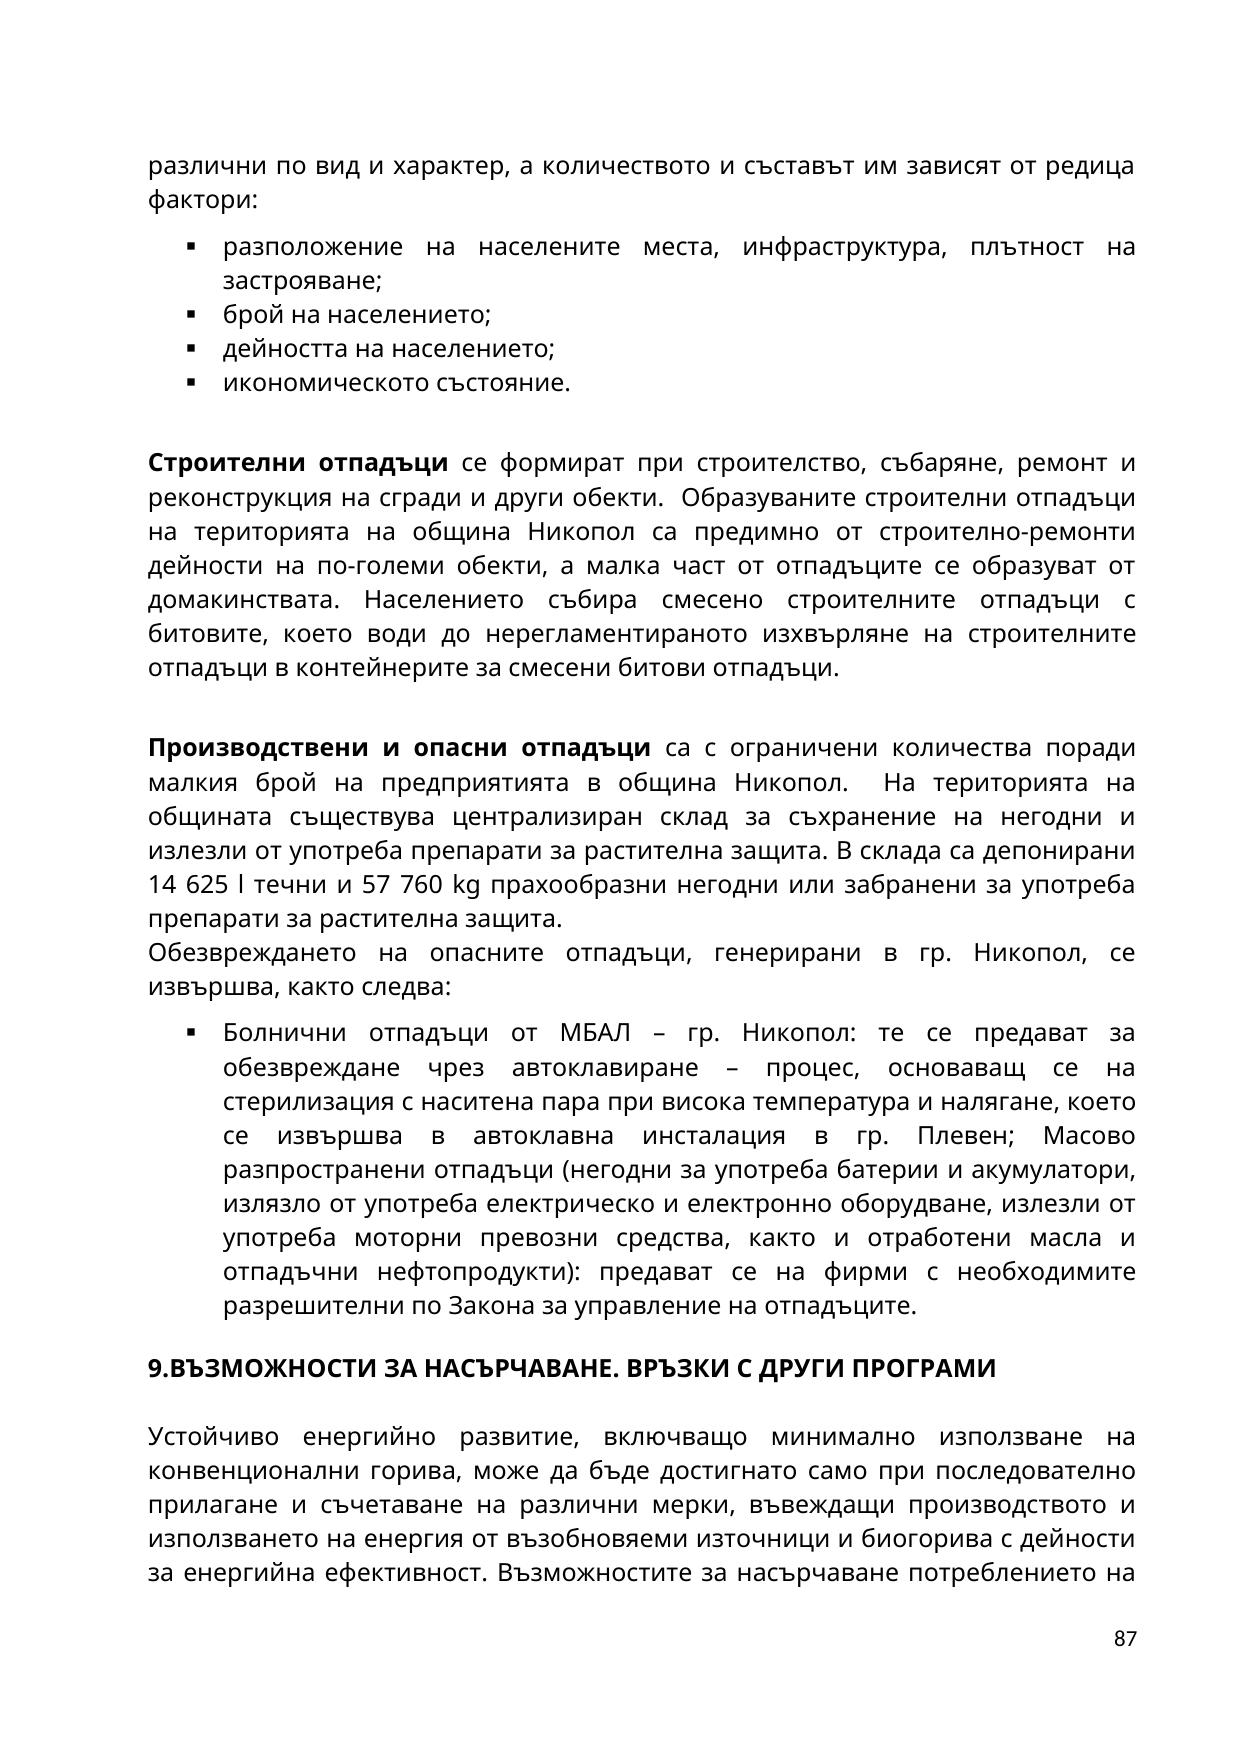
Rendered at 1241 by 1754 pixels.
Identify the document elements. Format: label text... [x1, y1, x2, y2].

text Строителни отпадъци се формират при строителство, събаряне, ремонт и реконструкция на сгради и други обекти. Образуваните строителни отпадъци на територията на община Никопол са предимно от строително-ремонти дейности на по-големи обекти, а малка част от отпадъците се образуват от домакинствата. Населението събира смесено строителните отпадъци с битовите, което води до нерегламентираното изхвърляне на строителните отпадъци в контейнерите за смесени битови отпадъци. [148, 445, 1137, 683]
list икономическото състояние. [185, 364, 1137, 398]
list Болнични отпадъци от МБАЛ – гр. Никопол: те се предават за обезвреждане чрез автоклавиране – процес, основаващ се на стерилизация с наситена пара при висока температура и налягане, което се извършва в автоклавна инсталация в гр. Плевен; Масово разпространени отпадъци (негодни за употреба батерии и акумулатори, излязло от употреба електрическо и електронно оборудване, излезли от употреба моторни превозни средства, както и отработени масла и отпадъчни нефтопродукти): предават се на фирми с необходимите разрешителни по Закона за управление на отпадъците. [185, 1015, 1137, 1322]
list разположение на населените места, инфраструктура, плътност на застрояване; [185, 228, 1137, 296]
list брой на населението; [185, 296, 1137, 330]
list дейността на населението; [185, 330, 1137, 364]
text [148, 1418, 1137, 1589]
text Обезвреждането на опасните отпадъци, генерирани в гр. Никопол, се извършва, както следва: [148, 934, 1137, 1003]
text 9.ВЪЗМОЖНОСТИ ЗА НАСЪРЧАВАНЕ. ВРЪЗКИ С ДРУГИ ПРОГРАМИ [148, 1350, 1137, 1384]
text Производствени и опасни отпадъци са с ограничени количества поради малкия брой на предприятията в община Никопол. На територията на общината съществува централизиран склад за съхранение на негодни и излезли от употреба препарати за растителна защита. В склада са депонирани 14 625 l течни и 57 760 kg прахообразни негодни или забранени за употреба препарати за растителна защита. [148, 730, 1137, 934]
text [148, 148, 1137, 216]
